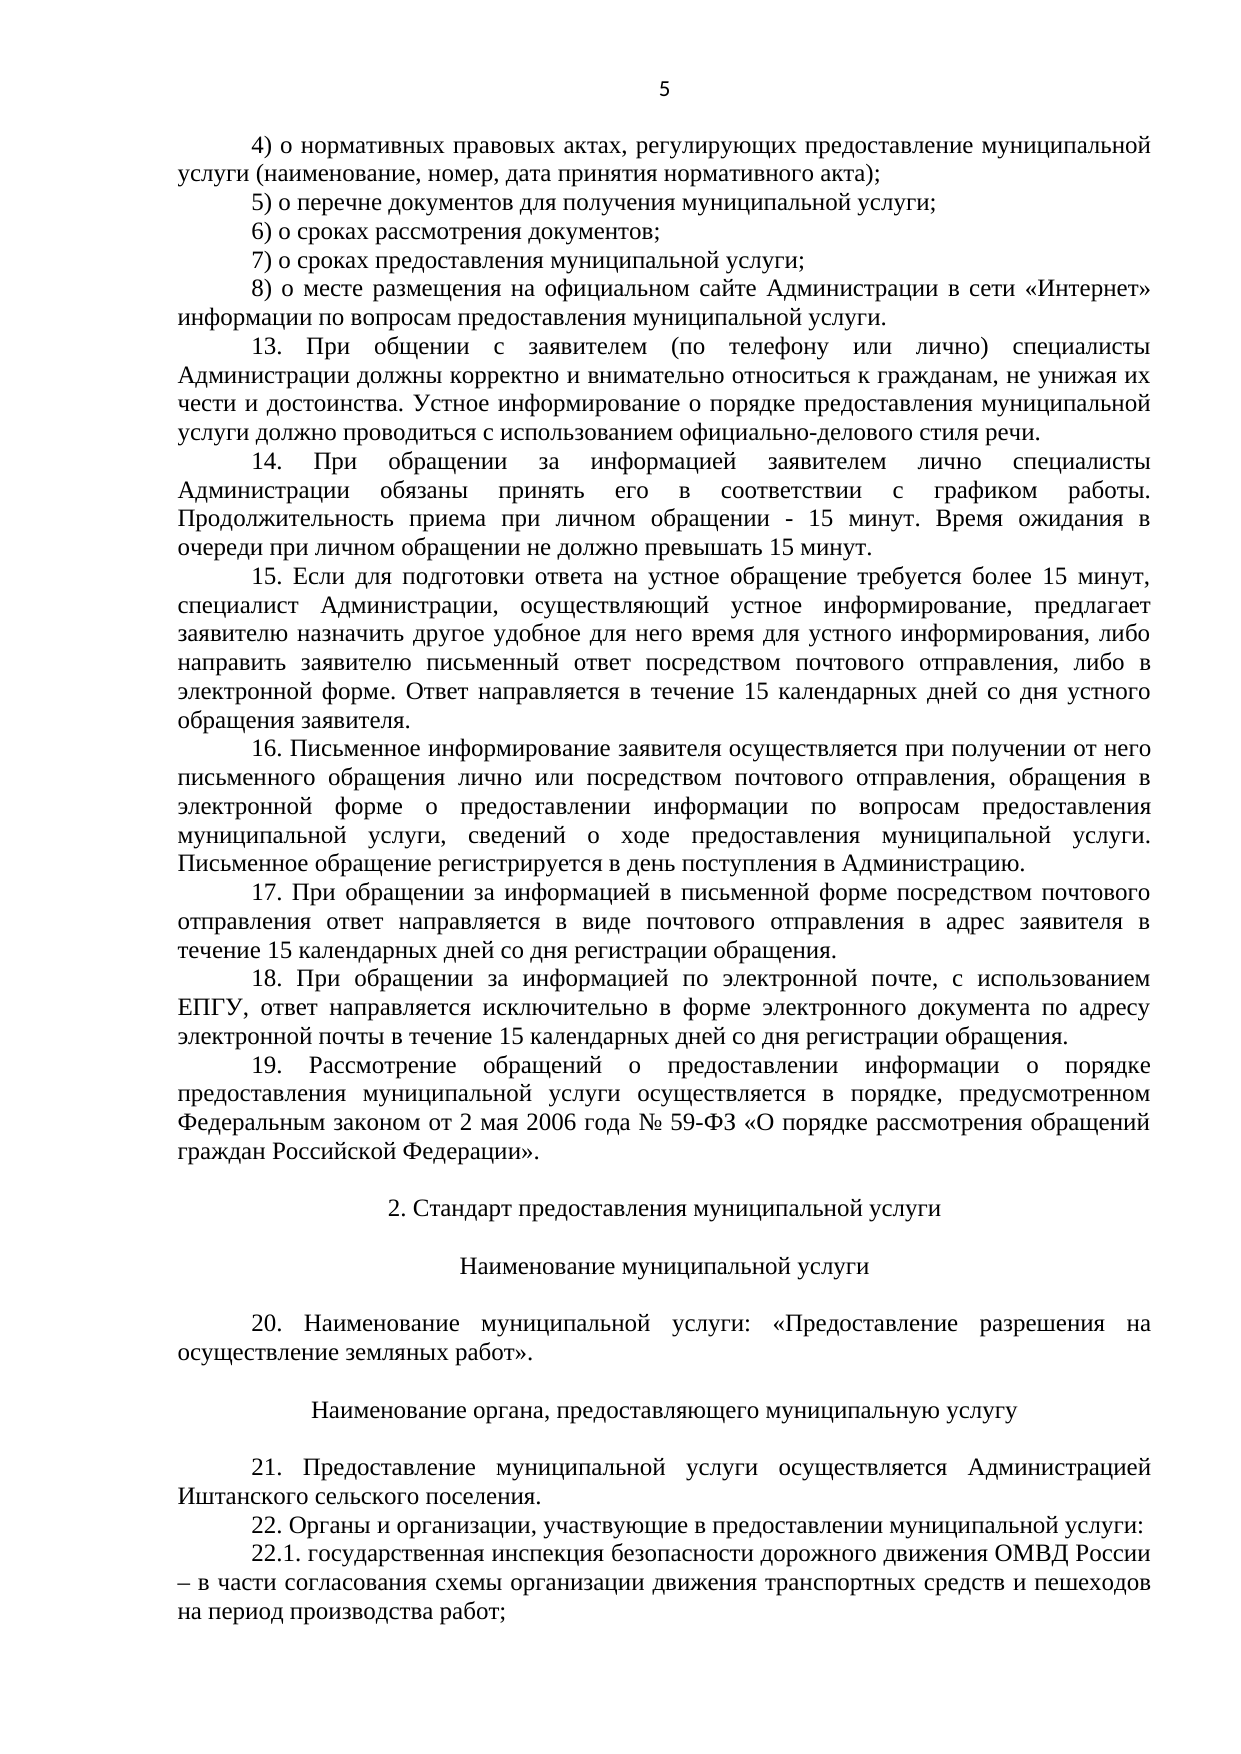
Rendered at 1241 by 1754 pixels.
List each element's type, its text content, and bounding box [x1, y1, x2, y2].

text 22. Органы и организации, участвующие в предоставлении муниципальной услуги: [177, 1510, 1152, 1538]
text 16. Письменное информирование заявителя осуществляется при получении от него письменного обращения лично или посредством почтового отправления, обращения в электронной форме о предоставлении информации по вопросам предоставления муниципальной услуги, сведений о ходе предоставления муниципальной услуги. Письменное обращение регистрируется в день поступления в Администрацию. [177, 733, 1152, 877]
text Наименование органа, предоставляющего муниципальную услугу [177, 1395, 1152, 1423]
text 17. При обращении за информацией в письменной форме посредством почтового отправления ответ направляется в виде почтового отправления в адрес заявителя в течение 15 календарных дней со дня регистрации обращения. [177, 877, 1152, 963]
text 2. Стандарт предоставления муниципальной услуги [177, 1165, 1152, 1222]
text 7) о сроках предоставления муниципальной услуги; [177, 245, 1152, 273]
text 19. Рассмотрение обращений о предоставлении информации о порядке предоставления муниципальной услуги осуществляется в порядке, предусмотренном Федеральным законом от 2 мая 2006 года № 59-ФЗ «О порядке рассмотрения обращений граждан Российской Федерации». [177, 1050, 1152, 1165]
text 18. При обращении за информацией по электронной почте, с использованием ЕПГУ, ответ направляется исключительно в форме электронного документа по адресу электронной почты в течение 15 календарных дней со дня регистрации обращения. [177, 963, 1152, 1050]
text 4) о нормативных правовых актах, регулирующих предоставление муниципальной услуги (наименование, номер, дата принятия нормативного акта); [177, 130, 1152, 187]
text 22.1. государственная инспекция безопасности дорожного движения ОМВД России – в части согласования схемы организации движения транспортных средств и пешеходов на период производства работ; [177, 1538, 1152, 1625]
text 13. При общении с заявителем (по телефону или лично) специалисты Администрации должны корректно и внимательно относиться к гражданам, не унижая их чести и достоинства. Устное информирование о порядке предоставления муниципальной услуги должно проводиться с использованием официально-делового стиля речи. [177, 331, 1152, 446]
text 6) о сроках рассмотрения документов; [177, 216, 1152, 245]
text 21. Предоставление муниципальной услуги осуществляется Администрацией Иштанского сельского поселения. [177, 1452, 1152, 1510]
text 8) о месте размещения на официальном сайте Администрации в сети «Интернет» информации по вопросам предоставления муниципальной услуги. [177, 273, 1152, 331]
text 5) о перечне документов для получения муниципальной услуги; [177, 187, 1152, 216]
text Наименование муниципальной услуги [177, 1251, 1152, 1280]
text 20. Наименование муниципальной услуги: «Предоставление разрешения на осуществление земляных работ». [177, 1308, 1152, 1366]
text 15. Если для подготовки ответа на устное обращение требуется более 15 минут, специалист Администрации, осуществляющий устное информирование, предлагает заявителю назначить другое удобное для него время для устного информирования, либо направить заявителю письменный ответ посредством почтового отправления, либо в электронной форме. Ответ направляется в течение 15 календарных дней со дня устного обращения заявителя. [177, 561, 1152, 733]
text 14. При обращении за информацией заявителем лично специалисты Администрации обязаны принять его в соответствии с графиком работы. Продолжительность приема при личном обращении - 15 минут. Время ожидания в очереди при личном обращении не должно превышать 15 минут. [177, 446, 1152, 561]
